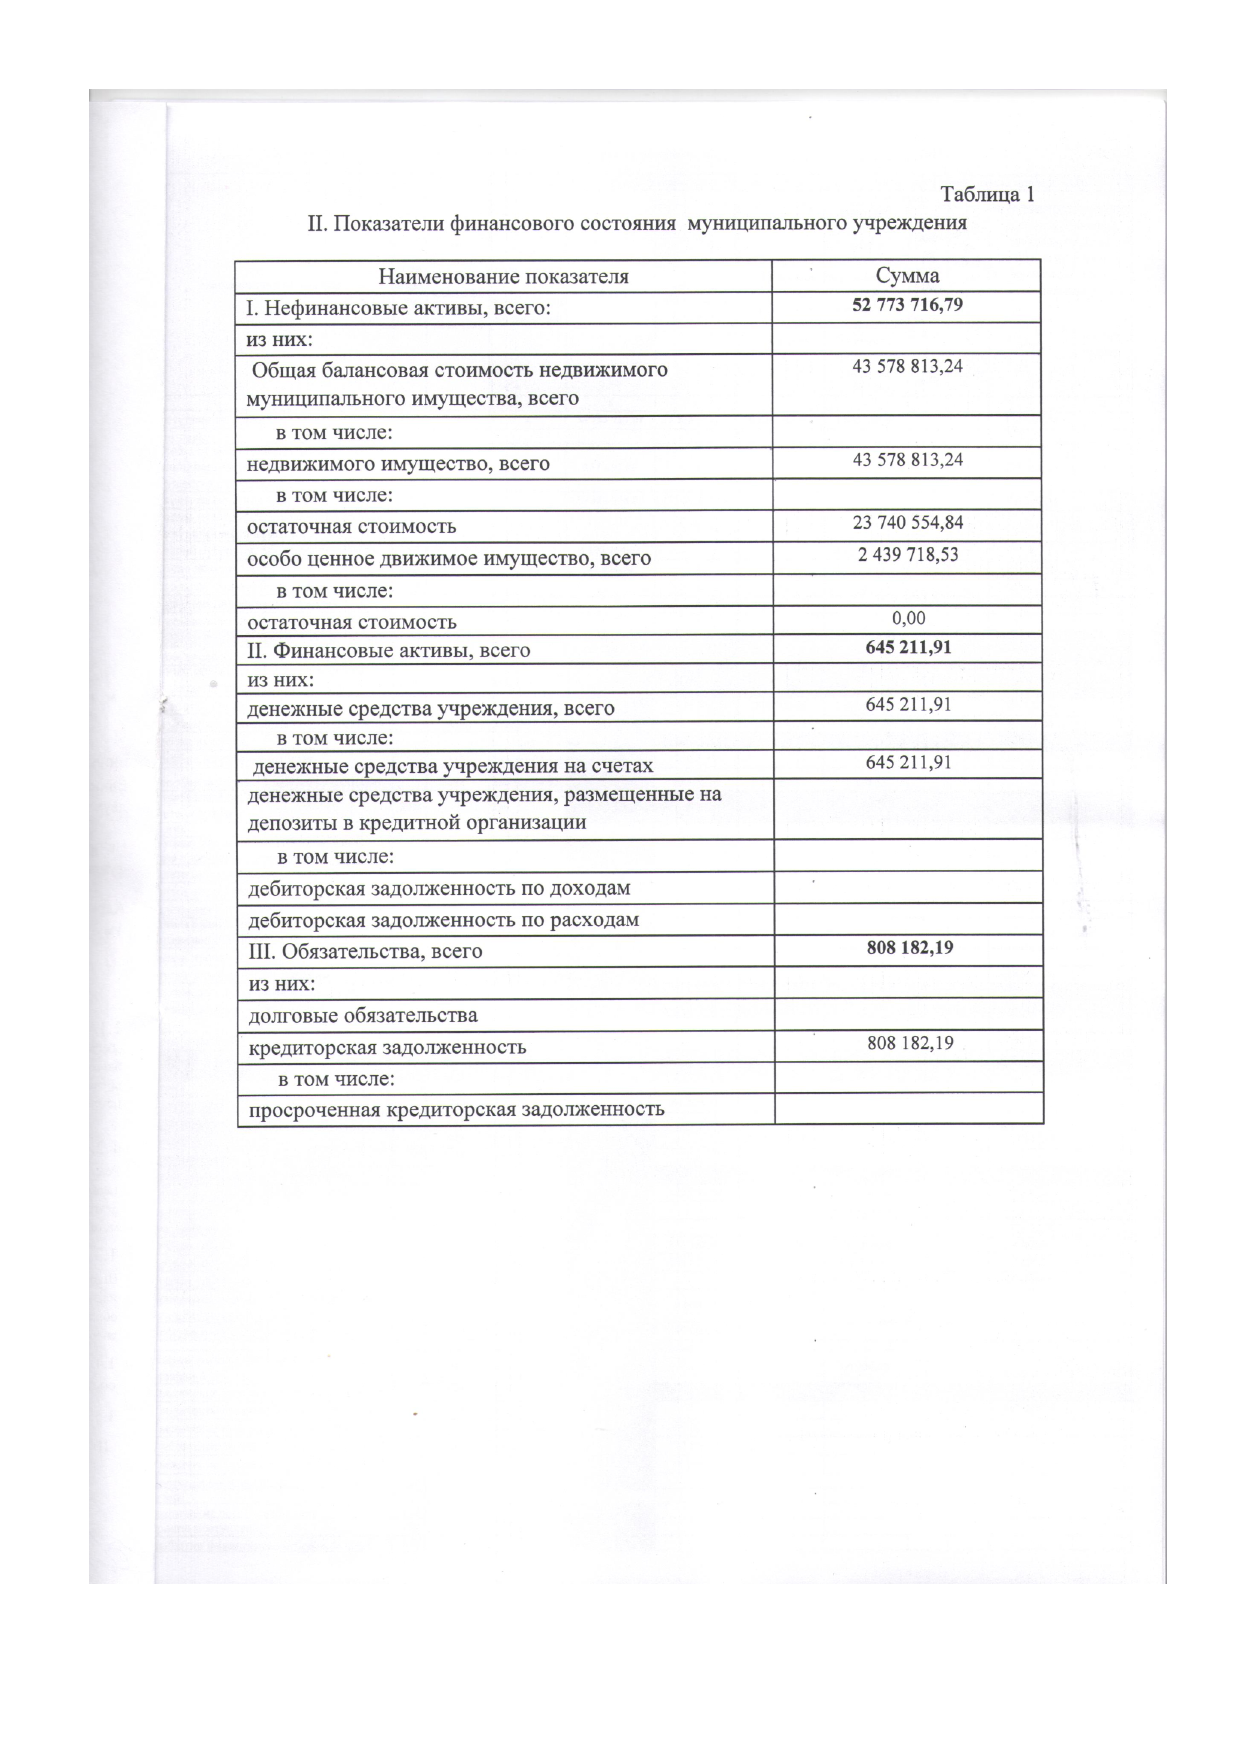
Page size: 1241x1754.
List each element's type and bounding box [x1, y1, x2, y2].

picture [90, 90, 1167, 1582]
